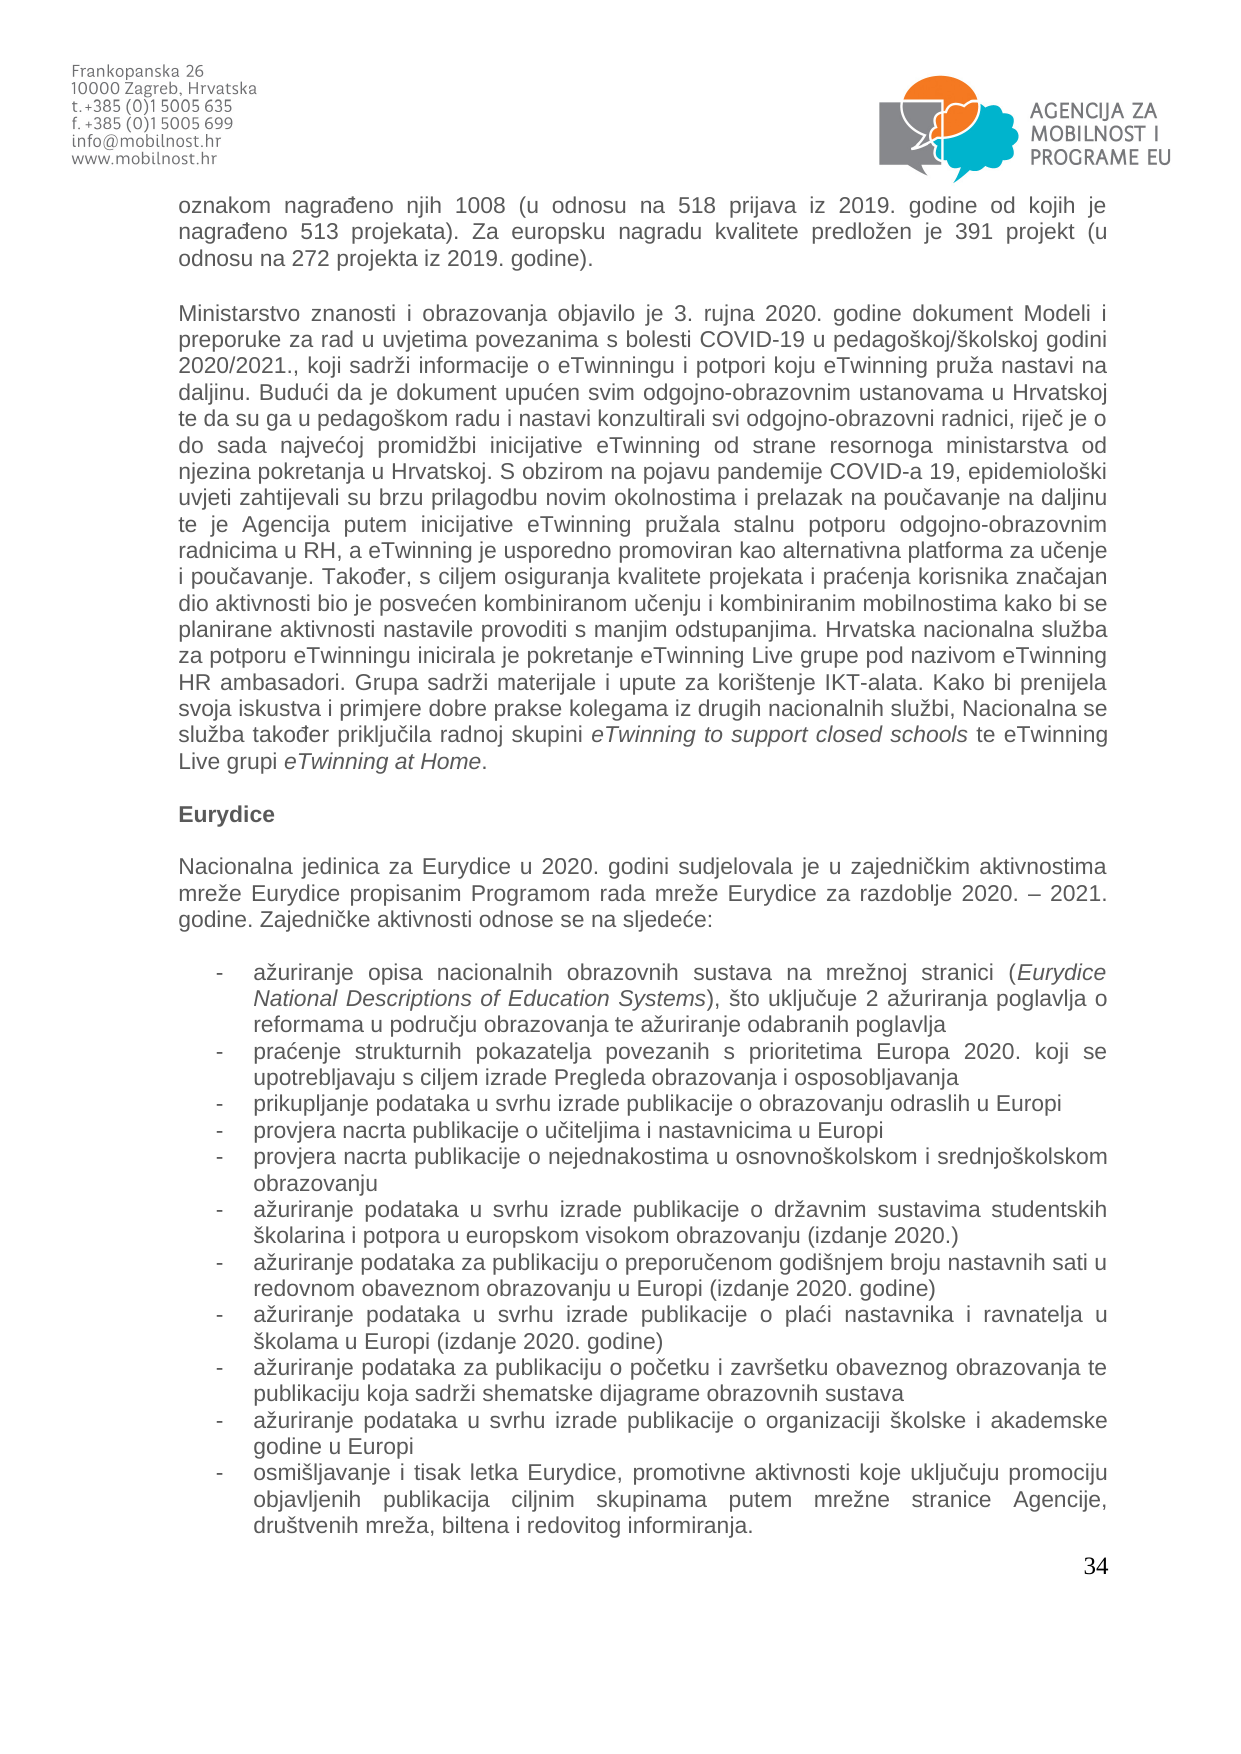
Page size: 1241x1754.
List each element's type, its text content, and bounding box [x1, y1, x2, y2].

text Eurydice [178, 801, 1108, 827]
list ažuriranje opisa nacionalnih obrazovnih sustava na mrežnoj stranici (Eurydice National Descriptions of Education Systems), što uključuje 2 ažuriranja poglavlja o reformama u području obrazovanja te ažuriranje odabranih poglavlja [216, 959, 1108, 1038]
list ažuriranje podataka za publikaciju o početku i završetku obaveznog obrazovanja te publikaciju koja sadrži shematske dijagrame obrazovnih sustava [216, 1354, 1108, 1407]
list ažuriranje podataka u svrhu izrade publikacije o organizaciji školske i akademske godine u Europi [216, 1407, 1108, 1459]
list praćenje strukturnih pokazatelja povezanih s prioritetima Europa 2020. koji se upotrebljavaju s ciljem izrade Pregleda obrazovanja i osposobljavanja [216, 1038, 1108, 1090]
list ažuriranje podataka za publikaciju o preporučenom godišnjem broju nastavnih sati u redovnom obaveznom obrazovanju u Europi (izdanje 2020. godine) [216, 1248, 1108, 1301]
list provjera nacrta publikacije o učiteljima i nastavnicima u Europi [216, 1117, 1108, 1143]
picture [70, 57, 1171, 188]
list prikupljanje podataka u svrhu izrade publikacije o obrazovanju odraslih u Europi [216, 1090, 1108, 1117]
list ažuriranje podataka u svrhu izrade publikacije o plaći nastavnika i ravnatelja u školama u Europi (izdanje 2020. godine) [216, 1301, 1108, 1354]
list ažuriranje podataka u svrhu izrade publikacije o državnim sustavima studentskih školarina i potpora u europskom visokom obrazovanju (izdanje 2020.) [216, 1196, 1108, 1248]
list provjera nacrta publikacije o nejednakostima u osnovnoškolskom i srednjoškolskom obrazovanju [216, 1143, 1108, 1196]
text Ministarstvo znanosti i obrazovanja objavilo je 3. rujna 2020. godine dokument Modeli i preporuke za rad u uvjetima povezanima s bolesti COVID-19 u pedagoškoj/školskoj godini 2020/2021., koji sadrži informacije o eTwinningu i potpori koju eTwinning pruža nastavi na daljinu. Budući da je dokument upućen svim odgojno-obrazovnim ustanovama u Hrvatskoj te da su ga u pedagoškom radu i nastavi konzultirali svi odgojno-obrazovni radnici, riječ je o do sada najvećoj promidžbi inicijative eTwinning od strane resornoga ministarstva od njezina pokretanja u Hrvatskoj. S obzirom na pojavu pandemije COVID-a 19, epidemiološki uvjeti zahtijevali su brzu prilagodbu novim okolnostima i prelazak na poučavanje na daljinu te je Agencija putem inicijative eTwinning pružala stalnu potporu odgojno-obrazovnim radnicima u RH, a eTwinning je usporedno promoviran kao alternativna platforma za učenje i poučavanje. Također, s ciljem osiguranja kvalitete projekata i praćenja korisnika značajan dio aktivnosti bio je posvećen kombiniranom učenju i kombiniranim mobilnostima kako bi se planirane aktivnosti nastavile provoditi s manjim odstupanjima. Hrvatska nacionalna služba za potporu eTwinningu inicirala je pokretanje eTwinning Live grupe pod nazivom eTwinning HR ambasadori. Grupa sadrži materijale i upute za korištenje IKT-alata. Kako bi prenijela svoja iskustva i primjere dobre prakse kolegama iz drugih nacionalnih službi, Nacionalna se služba također priključila radnoj skupini eTwinning to support closed schools te eTwinning Live grupi eTwinning at Home. [178, 300, 1108, 774]
list osmišljavanje i tisak letka Eurydice, promotivne aktivnosti koje uključuju promociju objavljenih publikacija ciljnim skupinama putem mrežne stranice Agencije, društvenih mreža, biltena i redovitog informiranja. [216, 1459, 1108, 1538]
text Nacionalna jedinica za Eurydice u 2020. godini sudjelovala je u zajedničkim aktivnostima mreže Eurydice propisanim Programom rada mreže Eurydice za razdoblje 2020. – 2021. godine. Zajedničke aktivnosti odnose se na sljedeće: [178, 853, 1108, 932]
